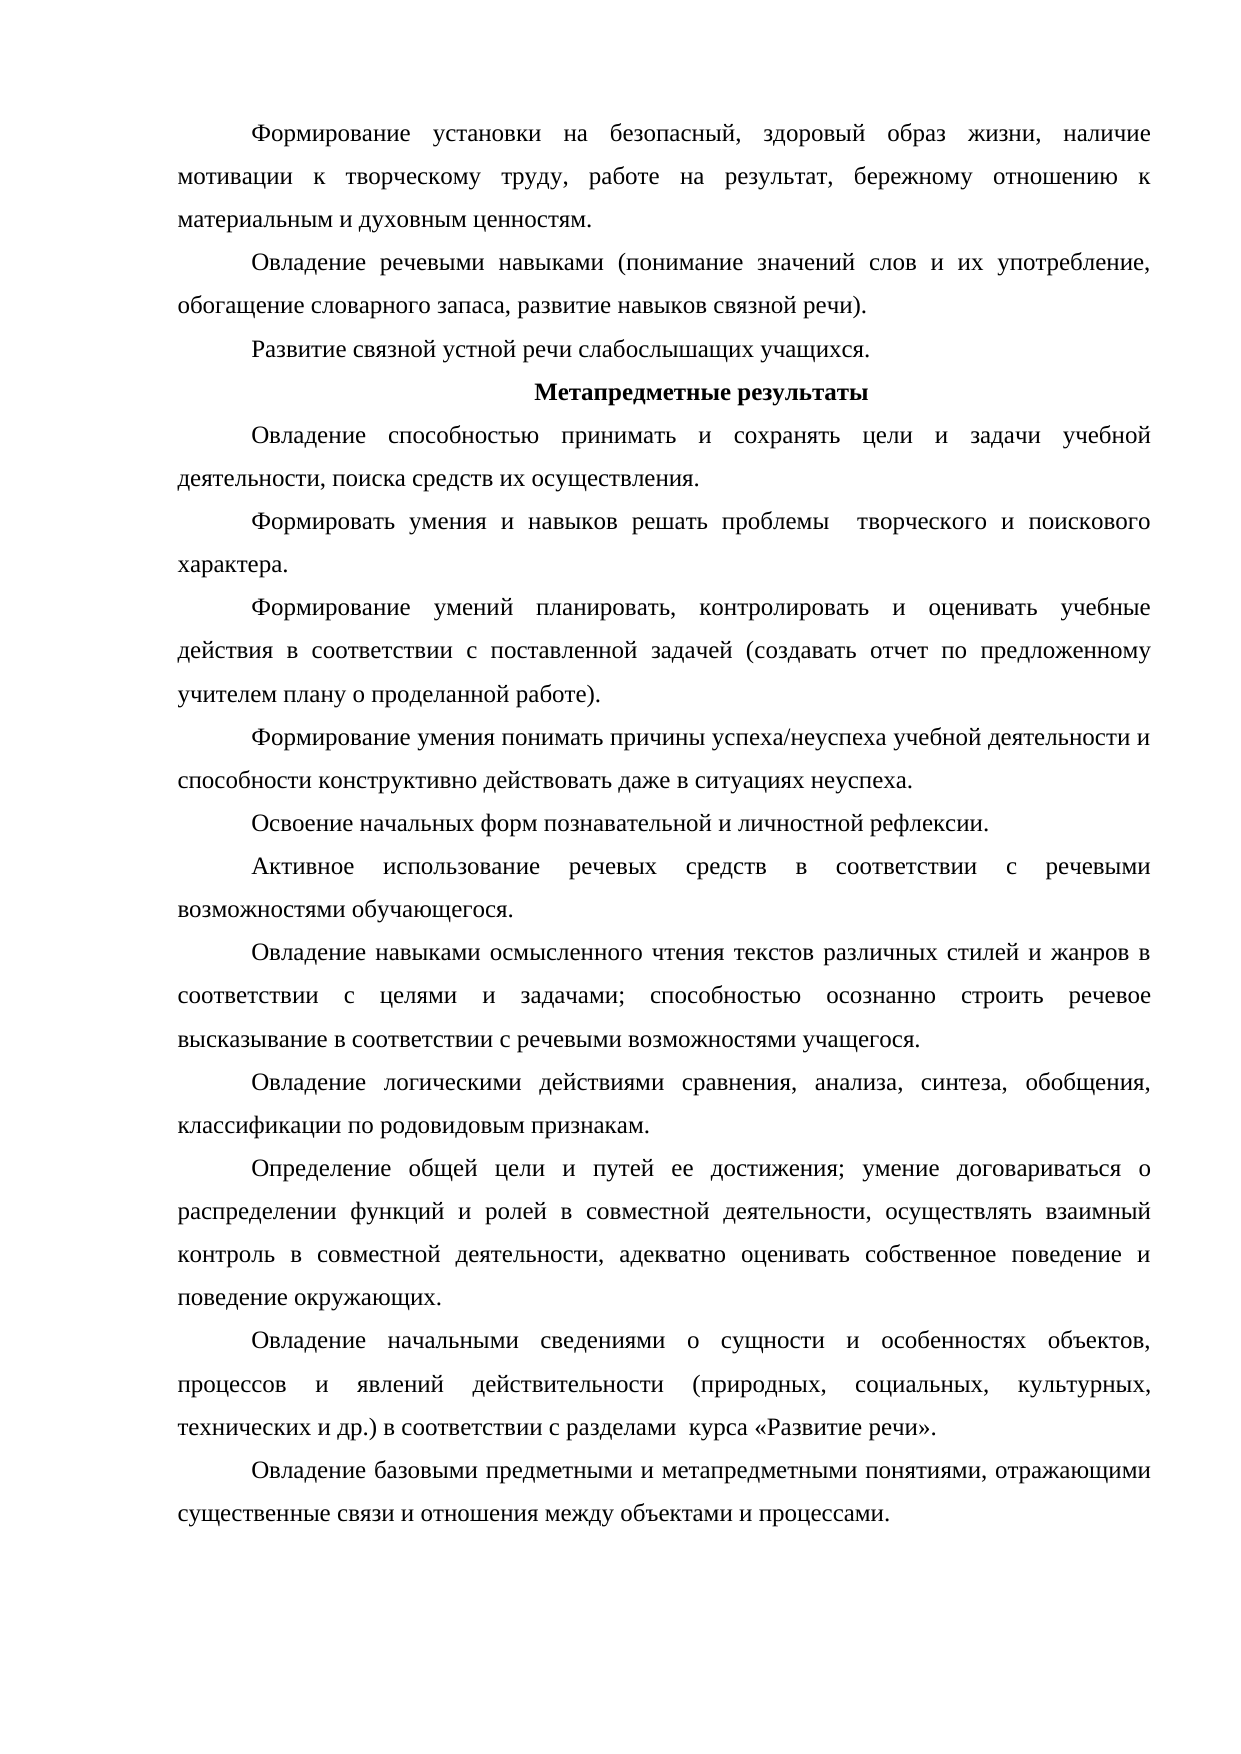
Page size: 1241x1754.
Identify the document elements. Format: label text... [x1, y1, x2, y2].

text Формирование установки на безопасный, здоровый образ жизни, наличие мотивации к творческому труду, работе на результат, бережному отношению к материальным и духовным ценностям. [177, 118, 1152, 233]
text Формирование умений планировать, контролировать и оценивать учебные действия в соответствии с поставленной задачей (создавать отчет по предложенному учителем плану о проделанной работе). [177, 592, 1152, 707]
text Овладение речевыми навыками (понимание значений слов и их употребление, обогащение словарного запаса, развитие навыков связной речи). [177, 247, 1152, 319]
text Активное использование речевых средств в соответствии с речевыми возможностями обучающегося. [177, 851, 1152, 923]
text Освоение начальных форм познавательной и личностной рефлексии. [177, 808, 1152, 837]
text Развитие связной устной речи слабослышащих учащихся. [177, 334, 1152, 362]
text Овладение логическими действиями сравнения, анализа, синтеза, обобщения, классификации по родовидовым признакам. [177, 1067, 1152, 1139]
text Формирование умения понимать причины успеха/неуспеха учебной деятельности и способности конструктивно действовать даже в ситуациях неуспеха. [177, 722, 1152, 794]
text Метапредметные результаты [177, 377, 1152, 406]
text Овладение начальными сведениями о сущности и особенностях объектов, процессов и явлений действительности (природных, социальных, культурных, технических и др.) в соответствии с разделами курса «Развитие речи». [177, 1326, 1152, 1441]
text Овладение навыками осмысленного чтения текстов различных стилей и жанров в соответствии с целями и задачами; способностью осознанно строить речевое высказывание в соответствии с речевыми возможностями учащегося. [177, 937, 1152, 1052]
text Формировать умения и навыков решать проблемы творческого и поискового характера. [177, 506, 1152, 578]
text Определение общей цели и путей ее достижения; умение договариваться о распределении функций и ролей в совместной деятельности, осуществлять взаимный контроль в совместной деятельности, адекватно оценивать собственное поведение и поведение окружающих. [177, 1153, 1152, 1311]
text Овладение базовыми предметными и метапредметными понятиями, отражающими существенные связи и отношения между объектами и процессами. [177, 1455, 1152, 1527]
text Овладение способностью принимать и сохранять цели и задачи учебной деятельности, поиска средств их осуществления. [177, 420, 1152, 492]
